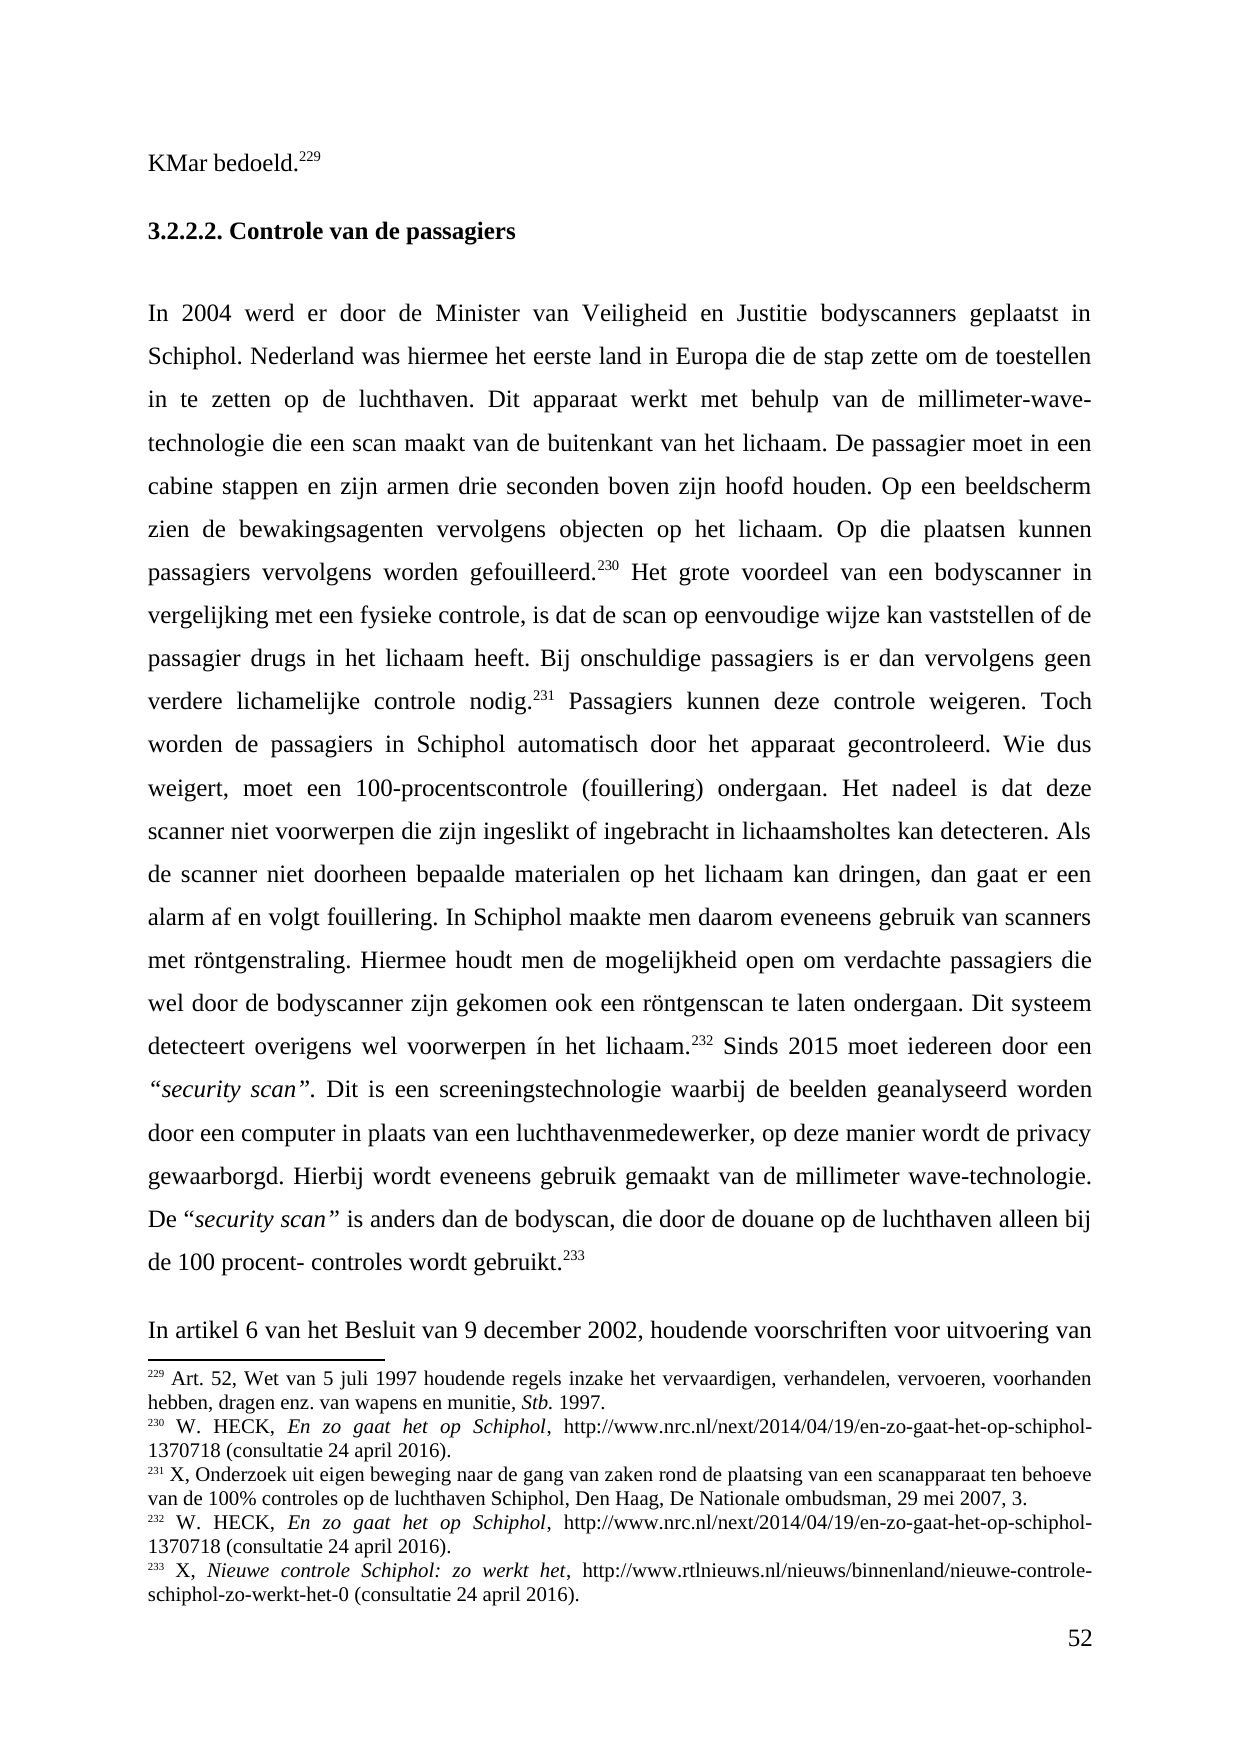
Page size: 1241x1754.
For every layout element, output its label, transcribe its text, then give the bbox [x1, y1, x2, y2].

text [148, 148, 1093, 176]
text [148, 1315, 1093, 1344]
text In 2004 werd er door de Minister van Veiligheid en Justitie bodyscanners geplaatst in Schiphol. Nederland was hiermee het eerste land in Europa die de stap zette om de toestellen in te zetten op de luchthaven. Dit apparaat werkt met behulp van de millimeter-wave-technologie die een scan maakt van de buitenkant van het lichaam. De passagier moet in een cabine stappen en zijn armen drie seconden boven zijn hoofd houden. Op een beeldscherm zien de bewakingsagenten vervolgens objecten op het lichaam. Op die plaatsen kunnen passagiers vervolgens worden gefouilleerd. Het grote voordeel van een bodyscanner in vergelijking met een fysieke controle, is dat de scan op eenvoudige wijze kan vaststellen of de passagier drugs in het lichaam heeft. Bij onschuldige passagiers is er dan vervolgens geen verdere lichamelijke controle nodig. Passagiers kunnen deze controle weigeren. Toch worden de passagiers in Schiphol automatisch door het apparaat gecontroleerd. Wie dus weigert, moet een 100-procentscontrole (fouillering) ondergaan. Het nadeel is dat deze scanner niet voorwerpen die zijn ingeslikt of ingebracht in lichaamsholtes kan detecteren. Als de scanner niet doorheen bepaalde materialen op het lichaam kan dringen, dan gaat er een alarm af en volgt fouillering. In Schiphol maakte men daarom eveneens gebruik van scanners met röntgenstraling. Hiermee houdt men de mogelijkheid open om verdachte passagiers die wel door de bodyscanner zijn gekomen ook een röntgenscan te laten ondergaan. Dit systeem detecteert overigens wel voorwerpen ín het lichaam. Sinds 2015 moet iedereen door een “security scan”. Dit is een screeningstechnologie waarbij de beelden geanalyseerd worden door een computer in plaats van een luchthavenmedewerker, op deze manier wordt de privacy gewaarborgd. Hierbij wordt eveneens gebruik gemaakt van de millimeter wave-technologie. De “security scan” is anders dan de bodyscan, die door de douane op de luchthaven alleen bij de 100 procent- controles wordt gebruikt. [148, 298, 1093, 1276]
subtitle 3.2.2.2. Controle van de passagiers [148, 216, 1093, 244]
